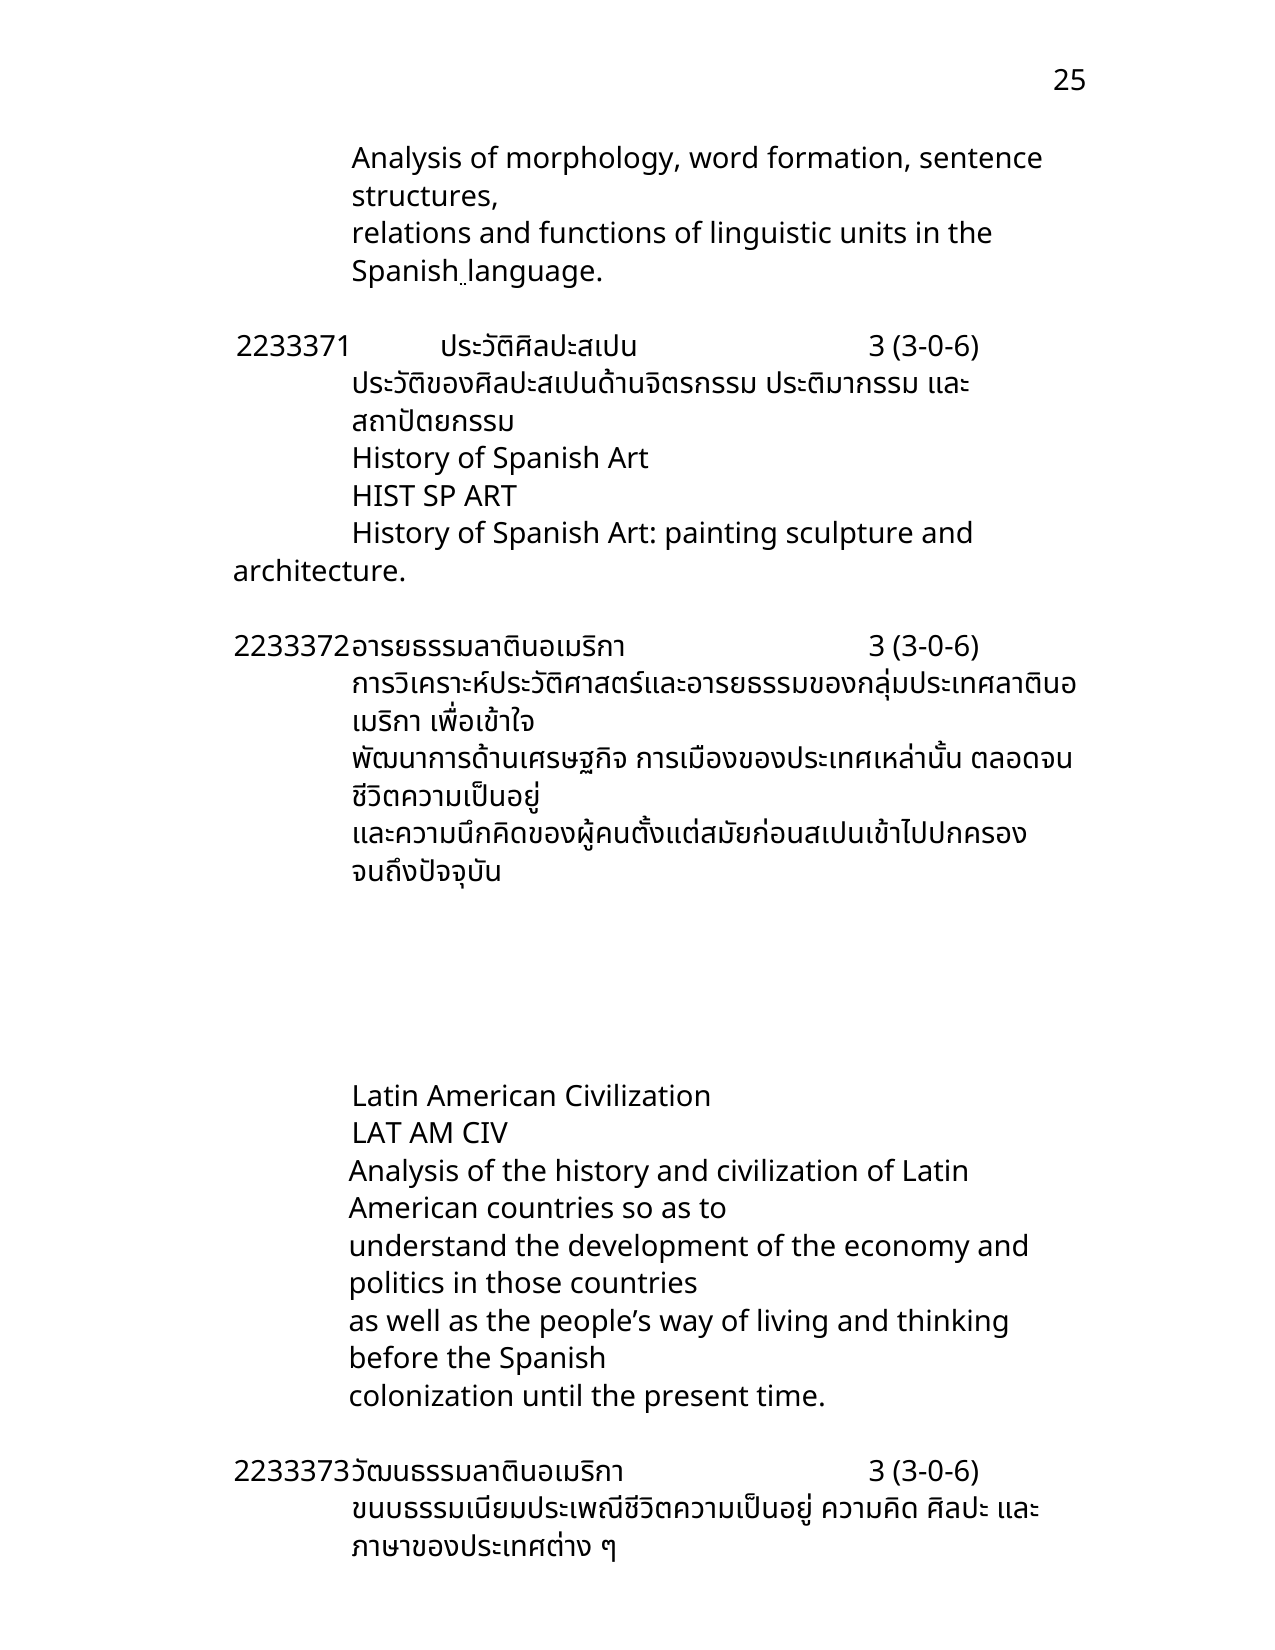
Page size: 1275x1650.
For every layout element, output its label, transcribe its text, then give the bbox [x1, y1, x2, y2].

text relations and functions of linguistic units in the Spanish language. [351, 213, 1086, 288]
text as well as the people’s way of living and thinking before the Spanish [348, 1301, 1086, 1376]
text 2233371 ประวัติศิลปะสเปน 3 (3-0-6) [236, 326, 1086, 363]
text colonization until the present time. [348, 1376, 1086, 1413]
text การวิเคราะห์ประวัติศาสตร์และอารยธรรมของกลุ่มประเทศลาตินอเมริกา เพื่อเข้าใจ [351, 663, 1086, 738]
text History of Spanish Art [351, 438, 1086, 476]
text 2233373 วัฒนธรรมลาตินอเมริกา 3 (3-0-6) [233, 1451, 1086, 1488]
text และความนึกคิดของผู้คนตั้งแต่สมัยก่อนสเปนเข้าไปปกครองจนถึงปัจจุบัน [351, 813, 1086, 888]
text LAT AM CIV [351, 1113, 1086, 1151]
text Analysis of the history and civilization of Latin American countries so as to [348, 1151, 1086, 1226]
text 2233372 อารยธรรมลาตินอเมริกา 3 (3-0-6) [233, 626, 1086, 663]
text Latin American Civilization [351, 1076, 1086, 1113]
text ประวัติของศิลปะสเปนด้านจิตรกรรม ประติมากรรม และสถาปัตยกรรม [351, 363, 1086, 438]
text Analysis of morphology, word formation, sentence structures, [351, 138, 1086, 213]
text พัฒนาการด้านเศรษฐกิจ การเมืองของประเทศเหล่านั้น ตลอดจนชีวิตความเป็นอยู่ [351, 738, 1086, 813]
text HIST SP ART [233, 476, 1086, 513]
text understand the development of the economy and politics in those countries [348, 1226, 1086, 1301]
text History of Spanish Art: painting sculpture and architecture. [233, 513, 1086, 588]
text ขนบธรรมเนียมประเพณีชีวิตความเป็นอยู่ ความคิด ศิลปะ และภาษาของประเทศต่าง ๆ [351, 1488, 1086, 1563]
